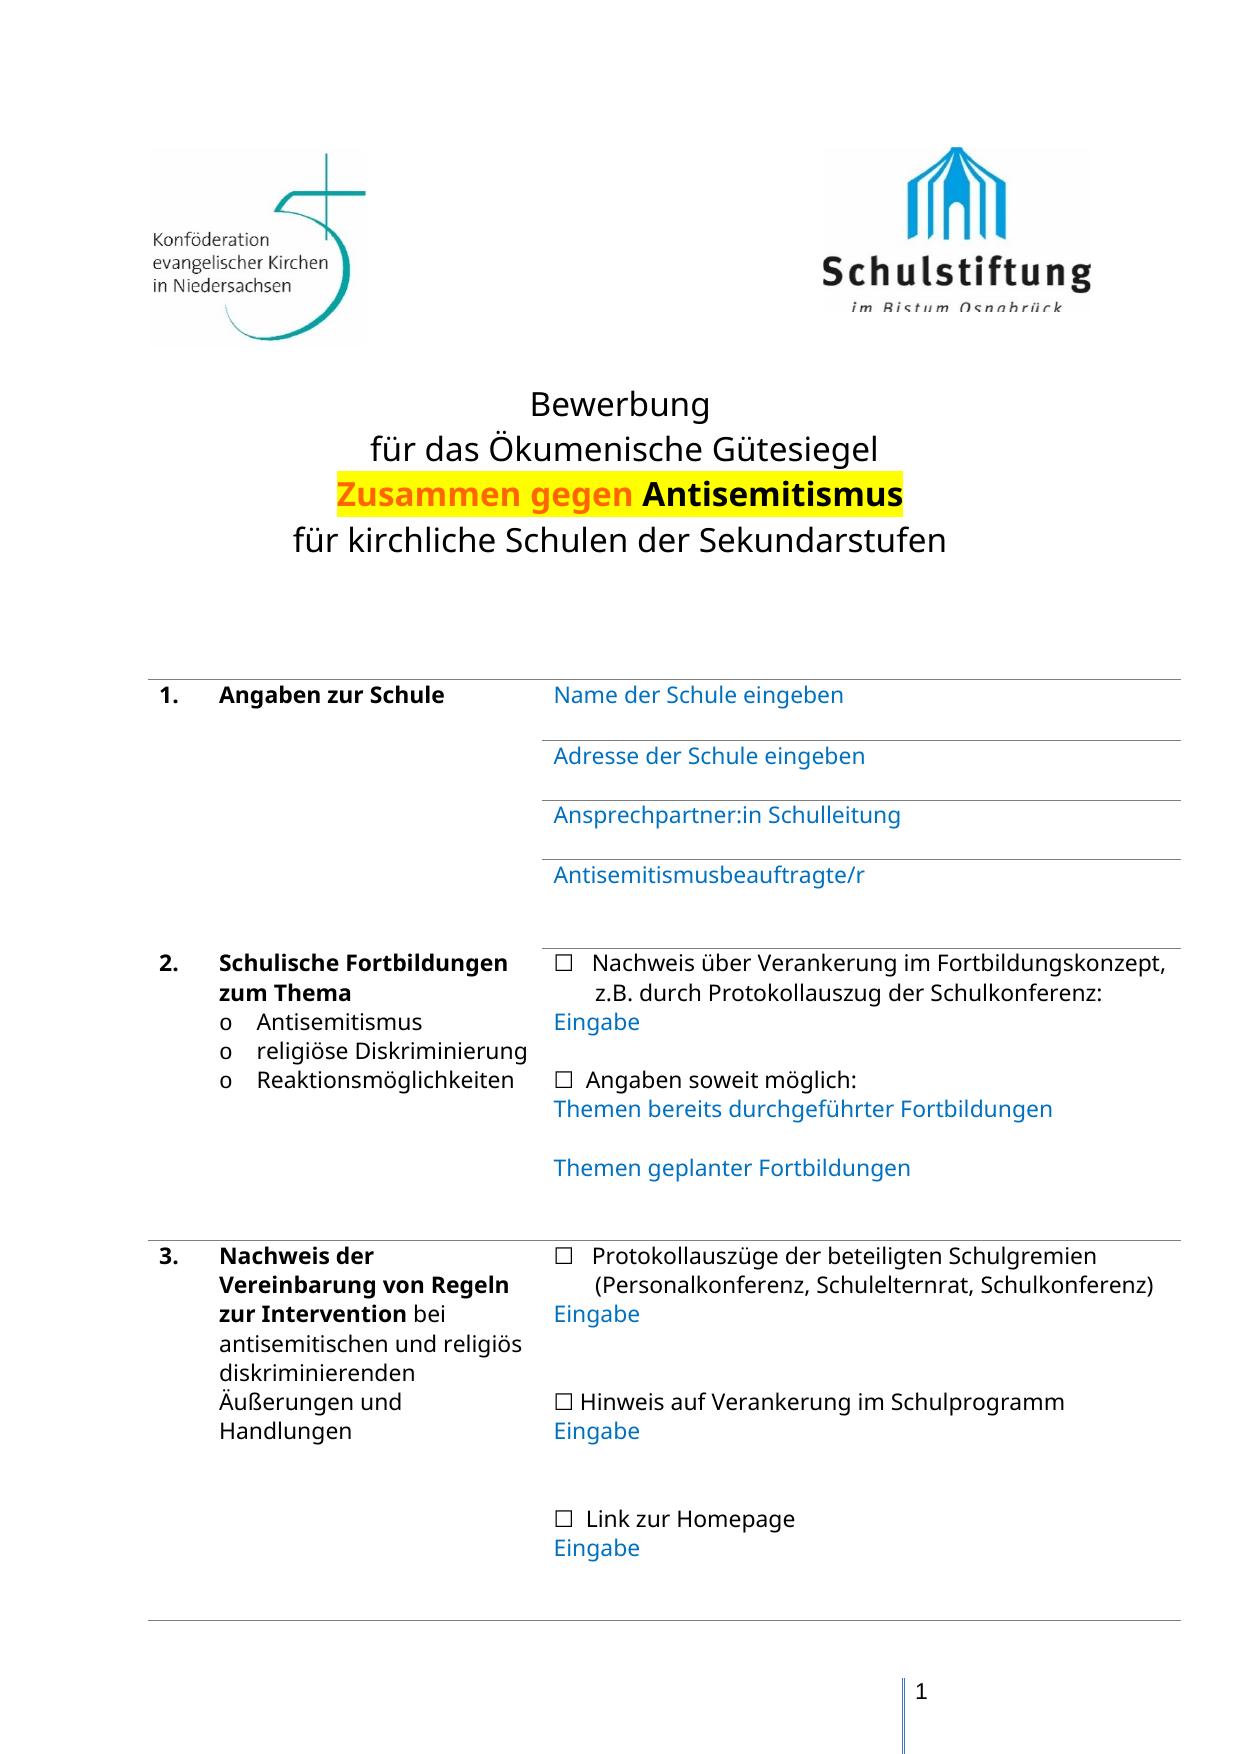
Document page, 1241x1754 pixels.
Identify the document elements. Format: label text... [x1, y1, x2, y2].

table_cell [542, 886, 1181, 974]
table_cell [148, 1268, 208, 1647]
table_cell [542, 768, 1181, 826]
text für kirchliche Schulen der Sekundarstufen [148, 543, 1093, 588]
text Zusammen gegen Antisemitismus [148, 497, 1093, 543]
text für das Ökumenische Gütesiegel [148, 452, 1093, 497]
table_header [542, 706, 1181, 767]
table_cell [208, 1268, 542, 1647]
table_cell [148, 974, 208, 1267]
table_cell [542, 1268, 1181, 1647]
picture [147, 147, 367, 345]
table_cell Schulische Fortbildungen zum Thema Antisemitismus religiöse Diskriminierung Reaktionsmöglichkeiten [208, 974, 542, 1267]
table_header Angaben zur Schule [208, 706, 542, 974]
table_header [148, 706, 208, 974]
picture [821, 147, 1091, 310]
text Bewerbung [148, 407, 1093, 452]
table_cell [542, 827, 1181, 885]
table_cell Nachweis über Verankerung im Fortbildungskonzept, z.B. durch Protokollauszug der Schulkonferenz: Angaben soweit möglich: [542, 975, 1181, 1267]
